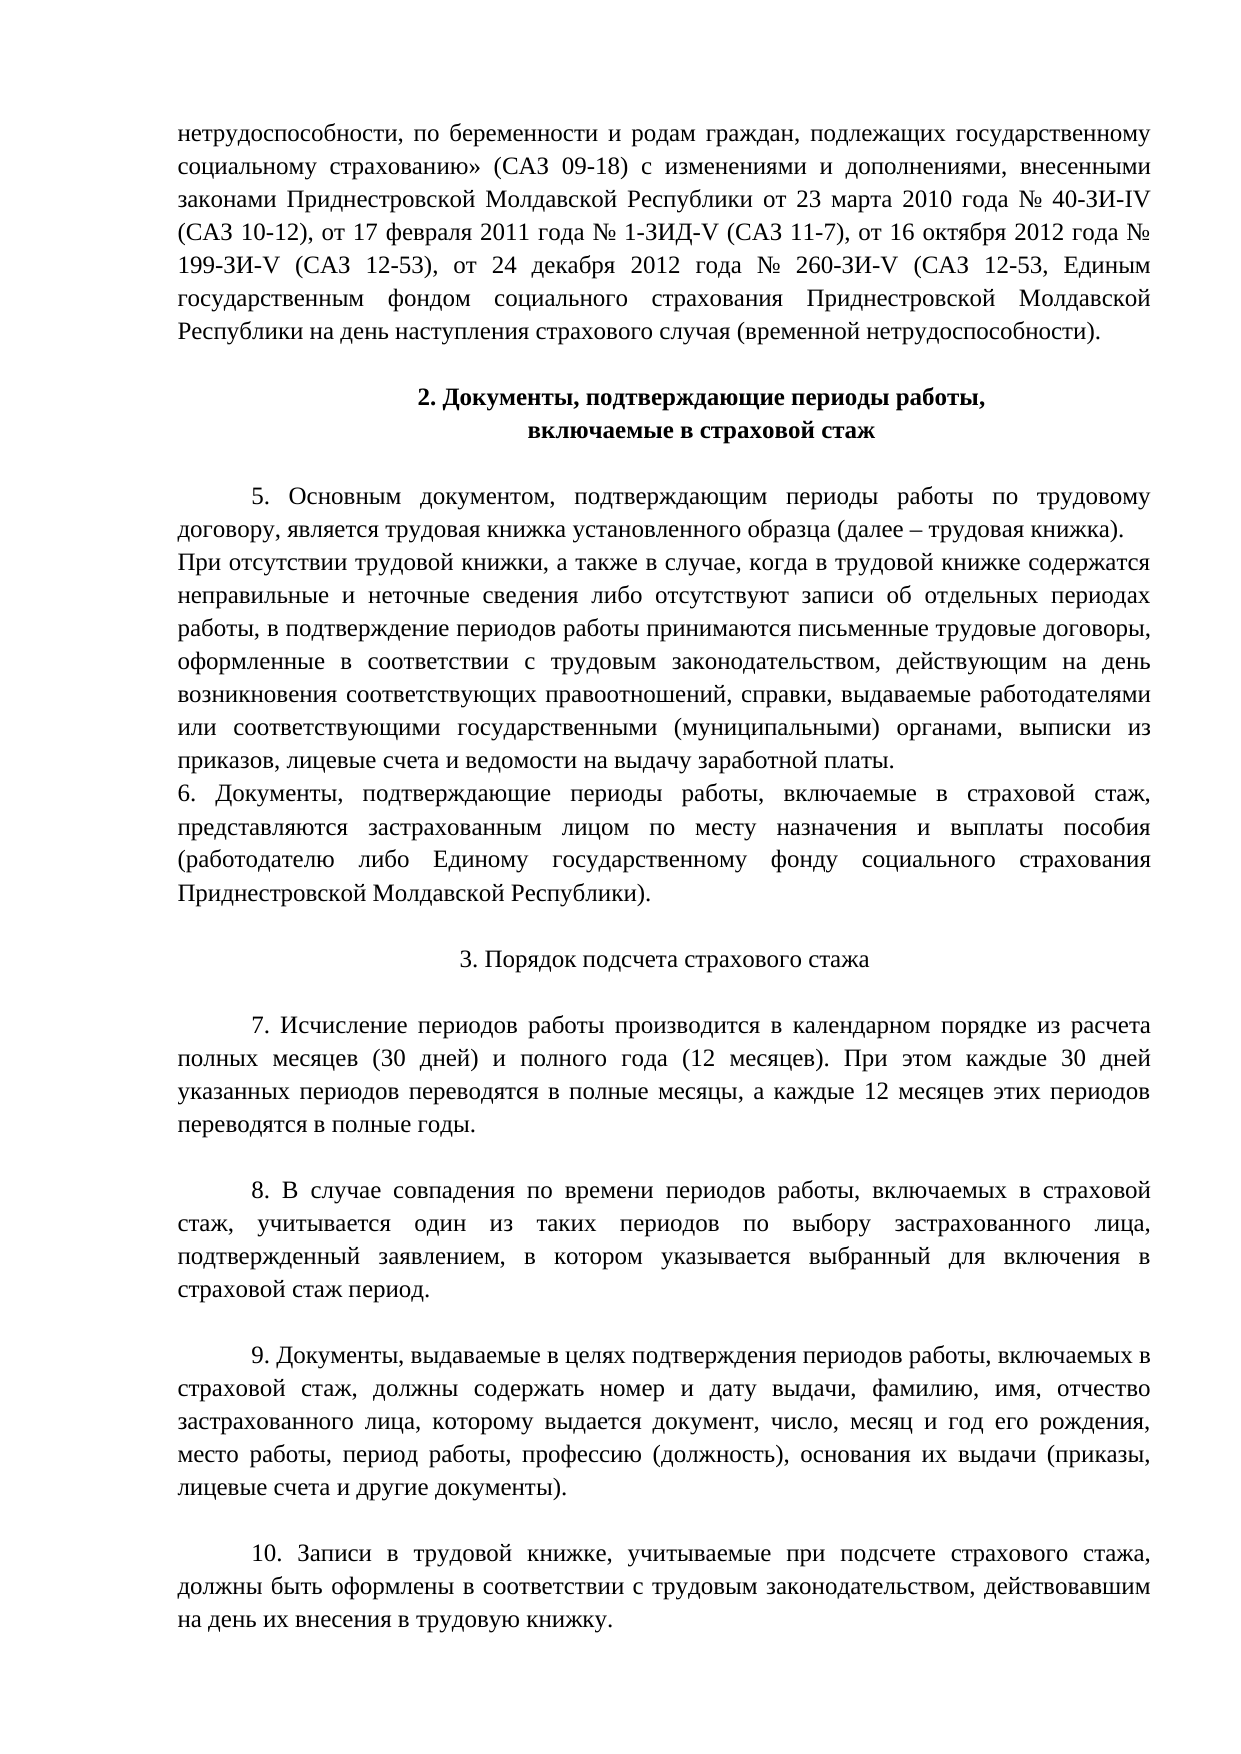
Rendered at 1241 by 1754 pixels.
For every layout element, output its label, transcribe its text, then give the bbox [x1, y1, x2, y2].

text 8. В случае совпадения по времени периодов работы, включаемых в страховой стаж, учитывается один из таких периодов по выбору застрахованного лица, подтвержденный заявлением, в котором указывается выбранный для включения в страховой стаж период. [177, 1175, 1152, 1303]
text 6. Документы, подтверждающие периоды работы, включаемые в страховой стаж, представляются застрахованным лицом по месту назначения и выплаты пособия (работодателю либо Единому государственному фонду социального страхования Приднестровской Молдавской Республики). [177, 778, 1152, 906]
text 9. Документы, выдаваемые в целях подтверждения периодов работы, включаемых в страховой стаж, должны содержать номер и дату выдачи, фамилию, имя, отчество застрахованного лица, которому выдается документ, число, месяц и год его рождения, место работы, период работы, профессию (должность), основания их выдачи (приказы, лицевые счета и другие документы). [177, 1340, 1152, 1501]
text 5. Основным документом, подтверждающим периоды работы по трудовому договору, является трудовая книжка установленного образца (далее – трудовая книжка). [177, 481, 1152, 543]
text 10. Записи в трудовой книжке, учитываемые при подсчете страхового стажа, должны быть оформлены в соответствии с трудовым законодательством, действовавшим на день их внесения в трудовую книжку. [177, 1538, 1152, 1633]
text включаемые в страховой стаж [177, 415, 1152, 444]
text При отсутствии трудовой книжки, а также в случае, когда в трудовой книжке содержатся неправильные и неточные сведения либо отсутствуют записи об отдельных периодах работы, в подтверждение периодов работы принимаются письменные трудовые договоры, оформленные в соответствии с трудовым законодательством, действующим на день возникновения соответствующих правоотношений, справки, выдаваемые работодателями или соответствующими государственными (муниципальными) органами, выписки из приказов, лицевые счета и ведомости на выдачу заработной платы. [177, 547, 1152, 774]
text 7. Исчисление периодов работы производится в календарном порядке из расчета полных месяцев (30 дней) и полного года (12 месяцев). При этом каждые 30 дней указанных периодов переводятся в полные месяцы, а каждые 12 месяцев этих периодов переводятся в полные годы. [177, 1010, 1152, 1137]
text 2. Документы, подтверждающие периоды работы, [177, 382, 1152, 411]
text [177, 118, 1152, 345]
text 3. Порядок подсчета страхового стажа [177, 944, 1152, 972]
